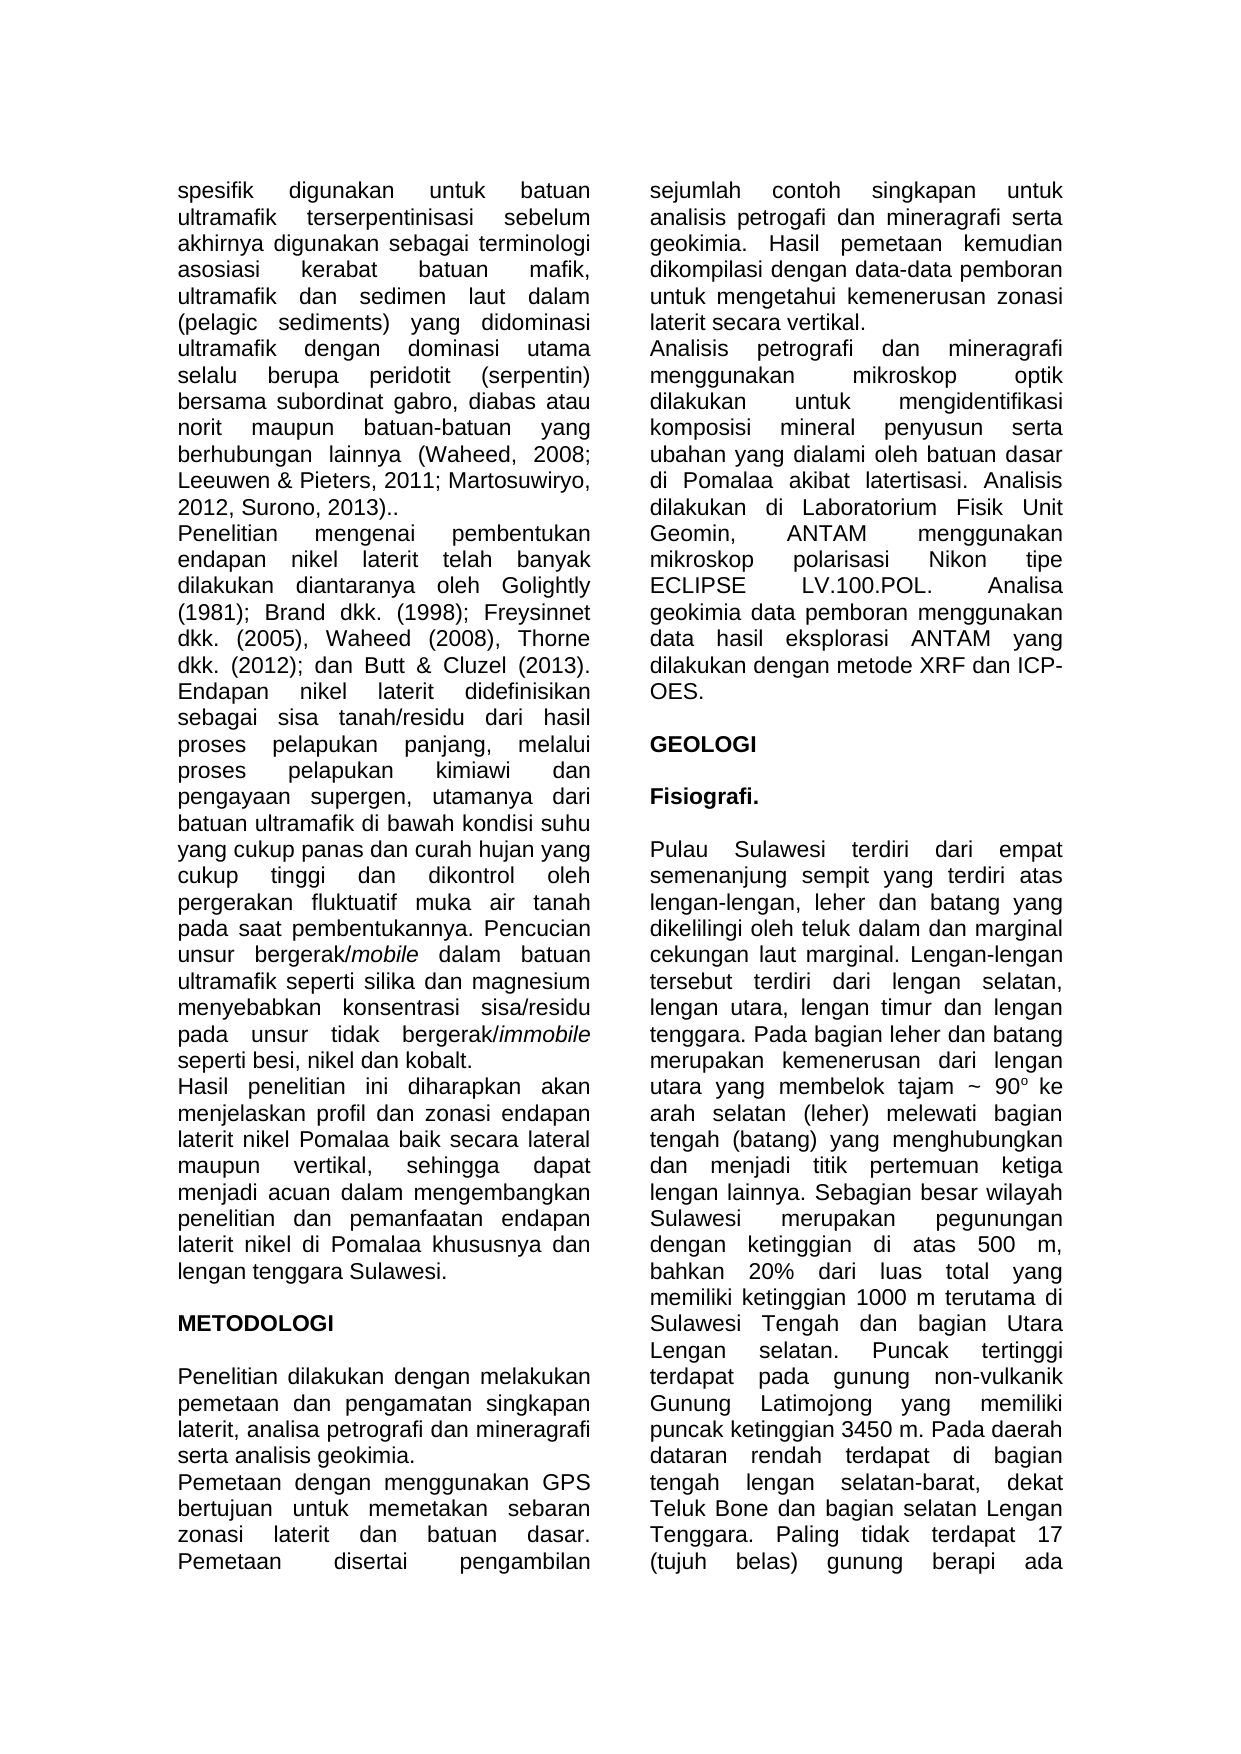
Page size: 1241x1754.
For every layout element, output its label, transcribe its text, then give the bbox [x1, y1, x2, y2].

text Daerah tersebut secara geologi masuk ke dalam kompleks ofiolit di Lengan Tenggara Sulawesi yang merupakan bagian dari Ofiolit Sulawesi Timur. Ofiolit sendiri yang berasal dari bahasa Yunani, merupakan terminologi yang telah lama digunakan pada batuan ultramafik. Pada awalnya ofiolit (ophi = ular) digunakan untuk batuan serpentinit yang menunjukkan kilap menyerupai sisik kulit ular. Kemudian secara lebih spesifik digunakan untuk batuan ultramafik terserpentinisasi sebelum akhirnya digunakan sebagai terminologi asosiasi kerabat batuan mafik, ultramafik dan sedimen laut dalam (pelagic sediments) yang didominasi ultramafik dengan dominasi utama selalu berupa peridotit (serpentin) bersama subordinat gabro, diabas atau norit maupun batuan-batuan yang berhubungan lainnya (Waheed, 2008; Leeuwen & Pieters, 2011; Martosuwiryo, 2012, Surono, 2013).. [177, 177, 591, 520]
text METODOLOGI [177, 1310, 591, 1337]
text geologi [649, 731, 1063, 757]
text Penelitian mengenai pembentukan endapan nikel laterit telah banyak dilakukan diantaranya oleh Golightly (1981); Brand dkk. (1998); Freysinnet dkk. (2005), Waheed (2008), Thorne dkk. (2012); dan Butt & Cluzel (2013). Endapan nikel laterit didefinisikan sebagai sisa tanah/residu dari hasil proses pelapukan panjang, melalui proses pelapukan kimiawi dan pengayaan supergen, utamanya dari batuan ultramafik di bawah kondisi suhu yang cukup panas dan curah hujan yang cukup tinggi dan dikontrol oleh pergerakan fluktuatif muka air tanah pada saat pembentukannya. Pencucian unsur bergerak/mobile dalam batuan ultramafik seperti silika dan magnesium menyebabkan konsentrasi sisa/residu pada unsur tidak bergerak/immobile seperti besi, nikel dan kobalt. [177, 520, 591, 1073]
text Analisis petrografi dan mineragrafi menggunakan mikroskop optik dilakukan untuk mengidentifikasi komposisi mineral penyusun serta ubahan yang dialami oleh batuan dasar di Pomalaa akibat latertisasi. Analisis dilakukan di Laboratorium Fisik Unit Geomin, ANTAM menggunakan mikroskop polarisasi Nikon tipe ECLIPSE LV.100.POL. Analisa geokimia data pemboran menggunakan data hasil eksplorasi ANTAM yang dilakukan dengan metode XRF dan ICP-OES. [649, 335, 1063, 704]
text Penelitian dilakukan dengan melakukan pemetaan dan pengamatan singkapan laterit, analisa petrografi dan mineragrafi serta analisis geokimia. [177, 1363, 591, 1468]
text Pemetaan dengan menggunakan GPS bertujuan untuk memetakan sebaran zonasi laterit dan batuan dasar. Pemetaan disertai pengambilan sejumlah contoh singkapan untuk analisis petrogafi dan mineragrafi serta geokimia. Hasil pemetaan kemudian dikompilasi dengan data-data pemboran untuk mengetahui kemenerusan zonasi laterit secara vertikal. [649, 177, 1063, 335]
text Hasil penelitian ini diharapkan akan menjelaskan profil dan zonasi endapan laterit nikel Pomalaa baik secara lateral maupun vertikal, sehingga dapat menjadi acuan dalam mengembangkan penelitian dan pemanfaatan endapan laterit nikel di Pomalaa khususnya dan lengan tenggara Sulawesi. [177, 1073, 591, 1284]
text Pemetaan dengan menggunakan GPS bertujuan untuk memetakan sebaran zonasi laterit dan batuan dasar. Pemetaan disertai pengambilan sejumlah contoh singkapan untuk analisis petrogafi dan mineragrafi serta geokimia. Hasil pemetaan kemudian dikompilasi dengan data-data pemboran untuk mengetahui kemenerusan zonasi laterit secara vertikal. [177, 1468, 591, 1574]
text Fisiografi. [649, 783, 1063, 810]
